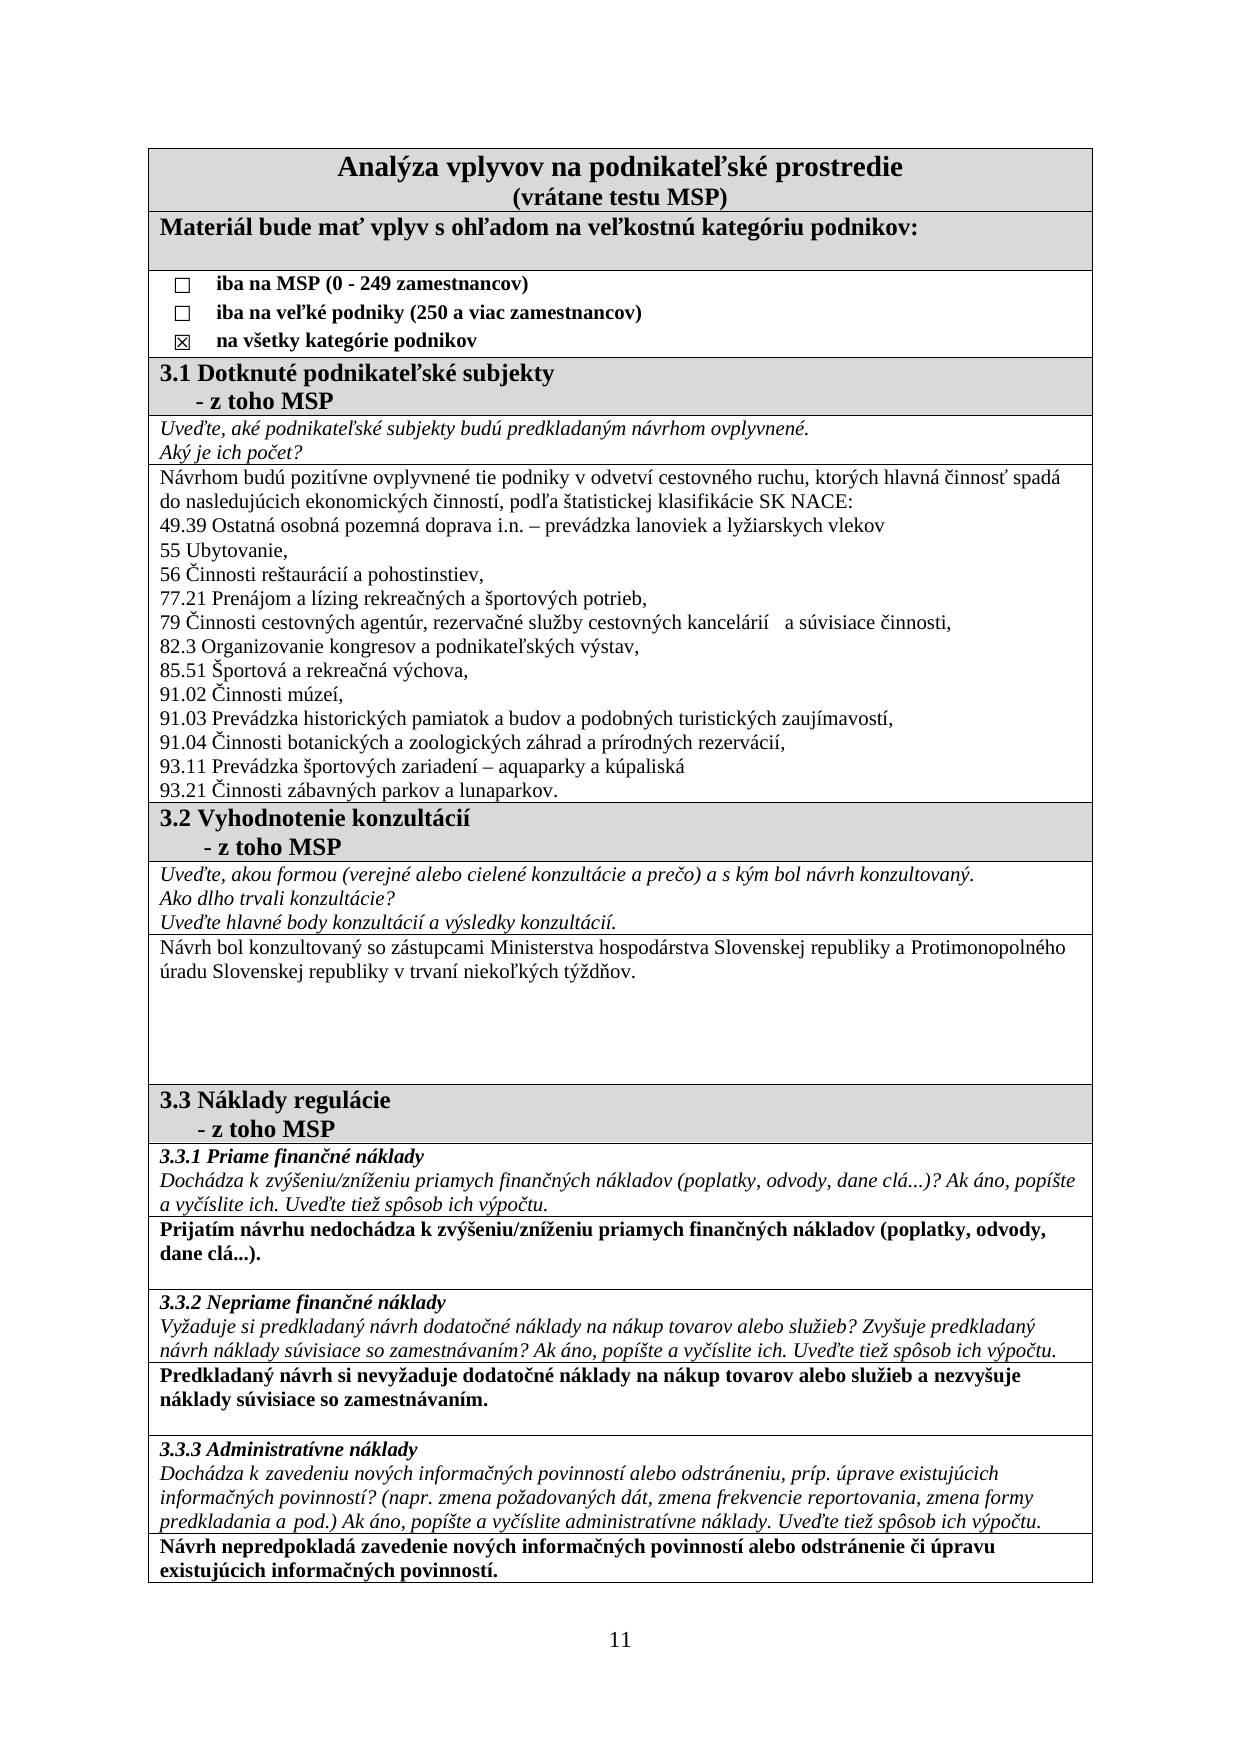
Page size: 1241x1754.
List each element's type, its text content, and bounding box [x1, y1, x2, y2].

table_cell 3.3.3 Administratívne náklady Dochádza k zavedeniu nových informačných povinností alebo odstráneniu, príp. úprave existujúcich informačných povinností? (napr. zmena požadovaných dát, zmena frekvencie reportovania, zmena formy predkladania a pod.) Ak áno, popíšte a vyčíslite administratívne náklady. Uveďte tiež spôsob ich výpočtu. [149, 1436, 1092, 1533]
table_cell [149, 1534, 1092, 1582]
table_cell 3.1 Dotknuté podnikateľské subjekty - z toho MSP [149, 358, 1092, 415]
table_header Analýza vplyvov na podnikateľské prostredie (vrátane testu MSP) [149, 149, 1092, 211]
table_cell 3.2 Vyhodnotenie konzultácií - z toho MSP [149, 803, 1092, 861]
table_cell 3.3.1 Priame finančné náklady Dochádza k zvýšeniu/zníženiu priamych finančných nákladov (poplatky, odvody, dane clá...)? Ak áno, popíšte a vyčíslite ich. Uveďte tiež spôsob ich výpočtu. [149, 1144, 1092, 1216]
table_cell Materiál bude mať vplyv s ohľadom na veľkostnú kategóriu podnikov: [149, 212, 1092, 270]
table_cell 3.3.2 Nepriame finančné náklady Vyžaduje si predkladaný návrh dodatočné náklady na nákup tovarov alebo služieb? Zvyšuje predkladaný návrh náklady súvisiace so zamestnávaním? Ak áno, popíšte a vyčíslite ich. Uveďte tiež spôsob ich výpočtu. [149, 1290, 1092, 1362]
table_cell Návrh bol konzultovaný so zástupcami Ministerstva hospodárstva Slovenskej republiky a Protimonopolného úradu Slovenskej republiky v trvaní niekoľkých týždňov. [149, 935, 1092, 1084]
table_cell 3.3 Náklady regulácie - z toho MSP [149, 1085, 1092, 1142]
table_cell Návrhom budú pozitívne ovplyvnené tie podniky v odvetví cestovného ruchu, ktorých hlavná činnosť spadá do nasledujúcich ekonomických činností, podľa štatistickej klasifikácie SK NACE: 49.39 Ostatná osobná pozemná doprava i.n. – prevádzka lanoviek a lyžiarskych vlekov 55 Ubytovanie, 56 Činnosti reštaurácií a pohostinstiev, 77.21 Prenájom a lízing rekreačných a športových potrieb, 79 Činnosti cestovných agentúr, rezervačné služby cestovných kancelárií a súvisiace činnosti, 82.3 Organizovanie kongresov a podnikateľských výstav, 85.51 Športová a rekreačná výchova, 91.02 Činnosti múzeí, 91.03 Prevádzka historických pamiatok a budov a podobných turistických zaujímavostí, 91.04 Činnosti botanických a zoologických záhrad a prírodných rezervácií, 93.11 Prevádzka športových zariadení – aquaparky a kúpaliská 93.21 Činnosti zábavných parkov a lunaparkov. [149, 465, 1092, 802]
table_cell Uveďte, aké podnikateľské subjekty budú predkladaným návrhom ovplyvnené. Aký je ich počet? [149, 416, 1092, 464]
table_cell Prijatím návrhu nedochádza k zvýšeniu/zníženiu priamych finančných nákladov (poplatky, odvody, dane clá...). [149, 1217, 1092, 1289]
table_cell Predkladaný návrh si nevyžaduje dodatočné náklady na nákup tovarov alebo služieb a nezvyšuje náklady súvisiace so zamestnávaním. [149, 1363, 1092, 1435]
table_cell [149, 271, 1092, 357]
table_cell Uveďte, akou formou (verejné alebo cielené konzultácie a prečo) a s kým bol návrh konzultovaný. Ako dlho trvali konzultácie? Uveďte hlavné body konzultácií a výsledky konzultácií. [149, 862, 1092, 934]
